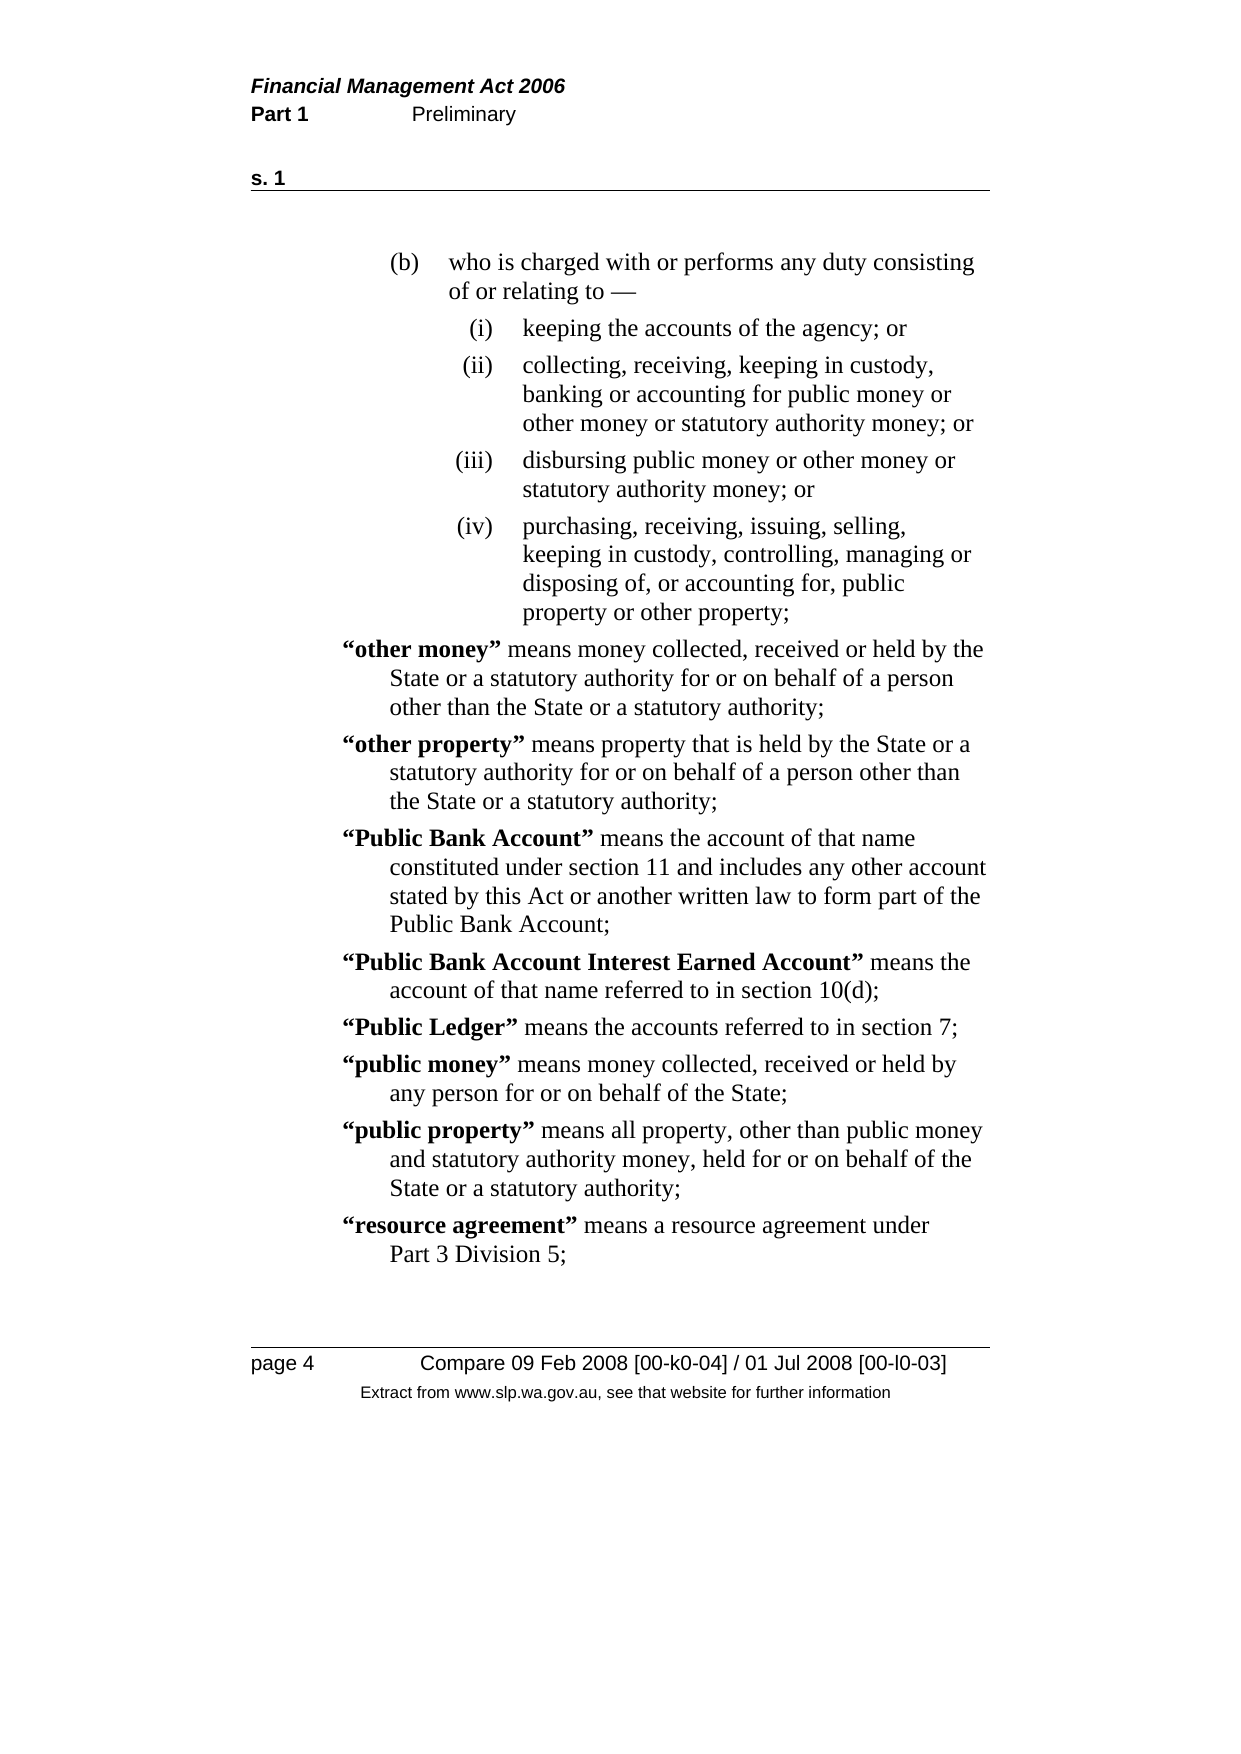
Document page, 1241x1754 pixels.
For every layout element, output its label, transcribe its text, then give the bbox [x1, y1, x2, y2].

text “Public Bank Account” means the account of that name constituted under section 11 and includes any other account stated by this Act or another written law to form part of the Public Bank Account; [251, 823, 990, 938]
text “Public Bank Account Interest Earned Account” means the account of that name referred to in section 10(d); [251, 947, 990, 1004]
text “Public Ledger” means the accounts referred to in section 7; [251, 1012, 990, 1041]
text “public money” means money collected, received or held by any person for or on behalf of the State; [251, 1049, 990, 1107]
text (i) keeping the accounts of the agency; or [251, 313, 990, 342]
text “public property” means all property, other than public money and statutory authority money, held for or on behalf of the State or a statutory authority; [251, 1115, 990, 1202]
text “other property” means property that is held by the State or a statutory authority for or on behalf of a person other than the State or a statutory authority; [251, 729, 990, 815]
text (b) who is charged with or performs any duty consisting of or relating to — [251, 247, 990, 305]
text (iv) purchasing, receiving, issuing, selling, keeping in custody, controlling, managing or disposing of, or accounting for, public property or other property; [251, 511, 990, 626]
text (ii) collecting, receiving, keeping in custody, banking or accounting for public money or other money or statutory authority money; or [251, 350, 990, 437]
text (iii) disbursing public money or other money or statutory authority money; or [251, 445, 990, 502]
text “other money” means money collected, received or held by the State or a statutory authority for or on behalf of a person other than the State or a statutory authority; [251, 634, 990, 720]
text “resource agreement” means a resource agreement under Part 3 Division 5; [251, 1210, 990, 1267]
